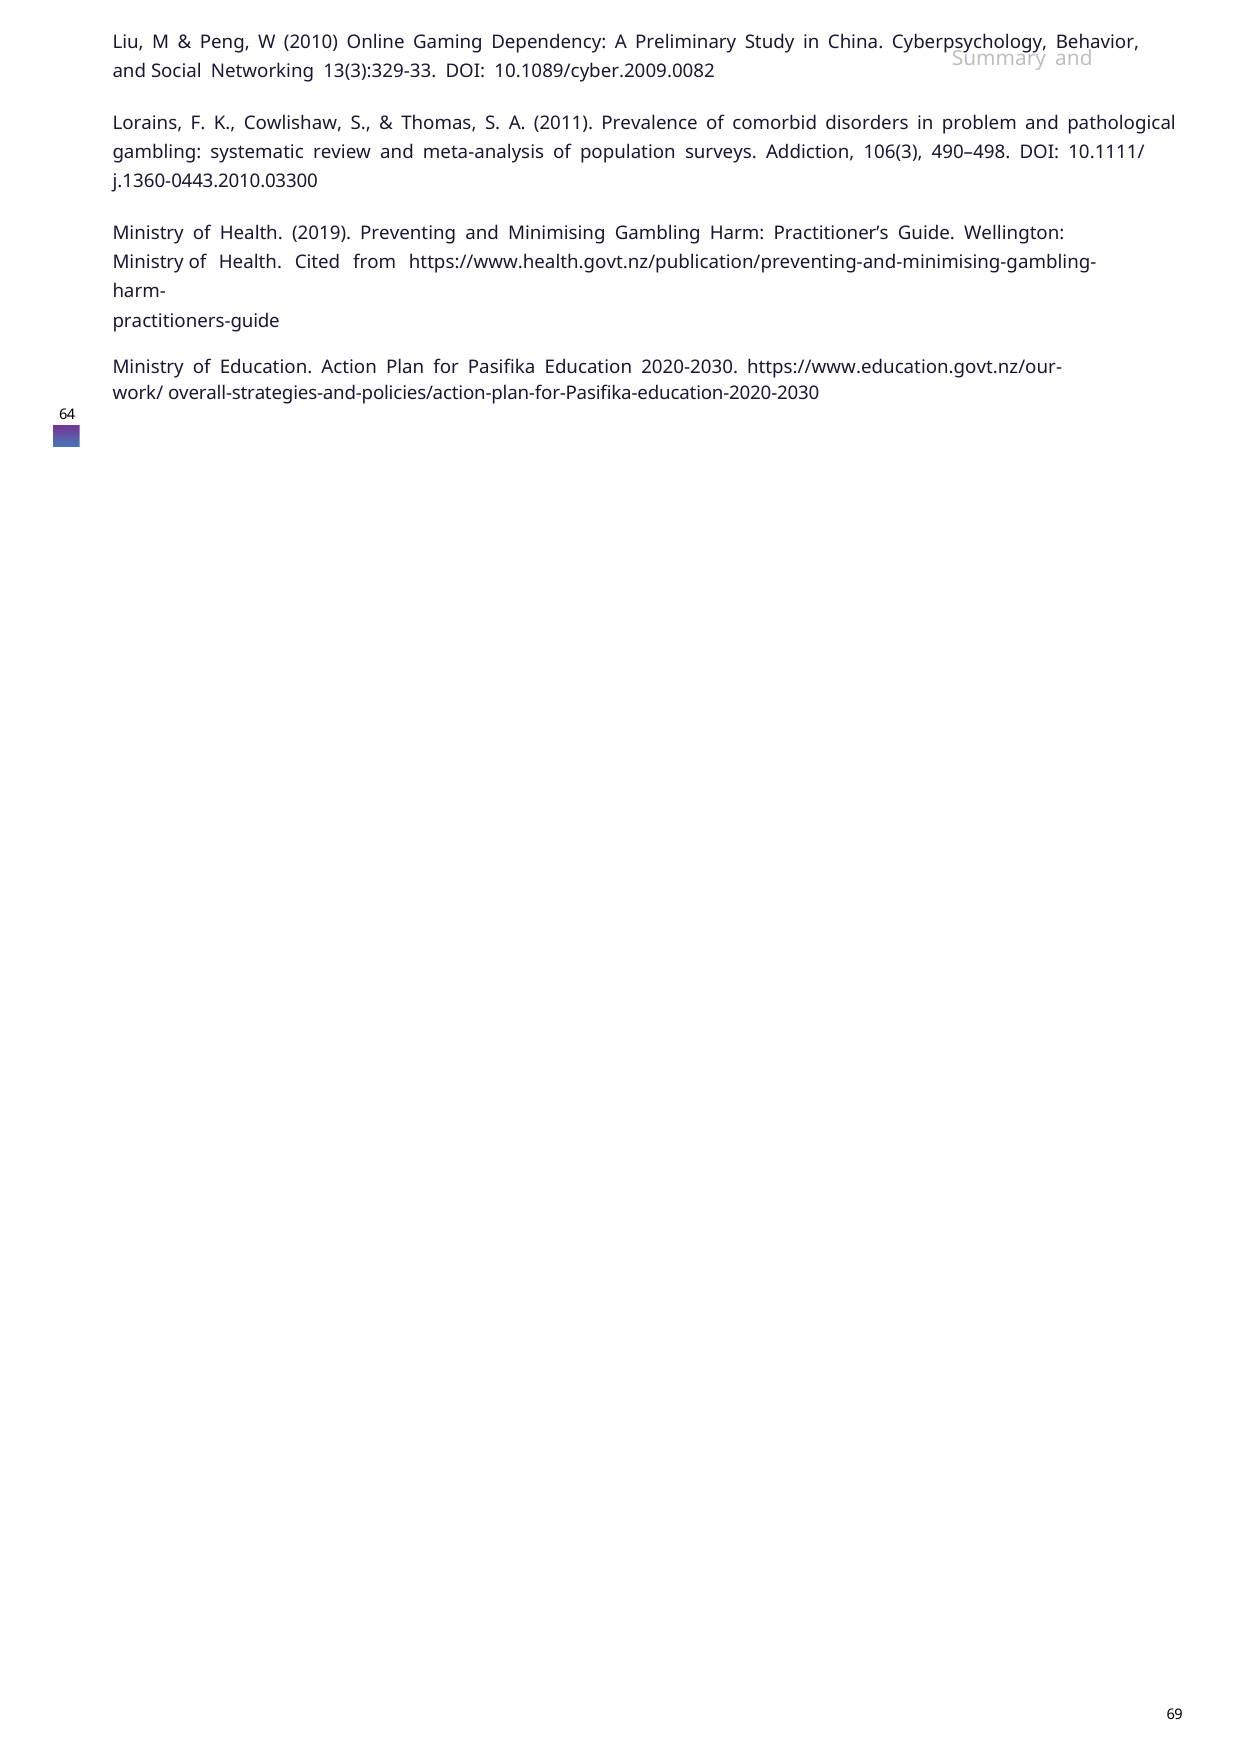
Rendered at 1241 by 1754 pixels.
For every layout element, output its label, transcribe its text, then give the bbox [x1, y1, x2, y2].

text Ministry of Education. Action Plan for Pasifika Education 2020-2030. https://www.education.govt.nz/our-work/ overall-strategies-and-policies/action-plan-for-Pasifika-education-2020-2030 [112, 353, 1108, 404]
text Lorains, F. K., Cowlishaw, S., & Thomas, S. A. (2011). Prevalence of comorbid disorders in problem and pathological gambling: systematic review and meta-analysis of population surveys. Addiction, 106(3), 490–498. DOI: 10.1111/ [112, 109, 1205, 164]
text j.1360-0443.2010.03300 [112, 168, 1205, 193]
text practitioners-guide [112, 307, 1205, 333]
text Liu, M & Peng, W (2010) Online Gaming Dependency: A Preliminary Study in China. Cyberpsychology, Behavior, and Social Networking 13(3):329-33. DOI: 10.1089/cyber.2009.0082 [112, 28, 1145, 83]
text 64 [59, 404, 1205, 423]
text Ministry of Health. (2019). Preventing and Minimising Gambling Harm: Practitioner’s Guide. Wellington: Ministry of Health. Cited from https://www.health.govt.nz/publication/preventing-and-minimising-gambling-harm- [112, 219, 1123, 303]
picture [53, 425, 80, 447]
